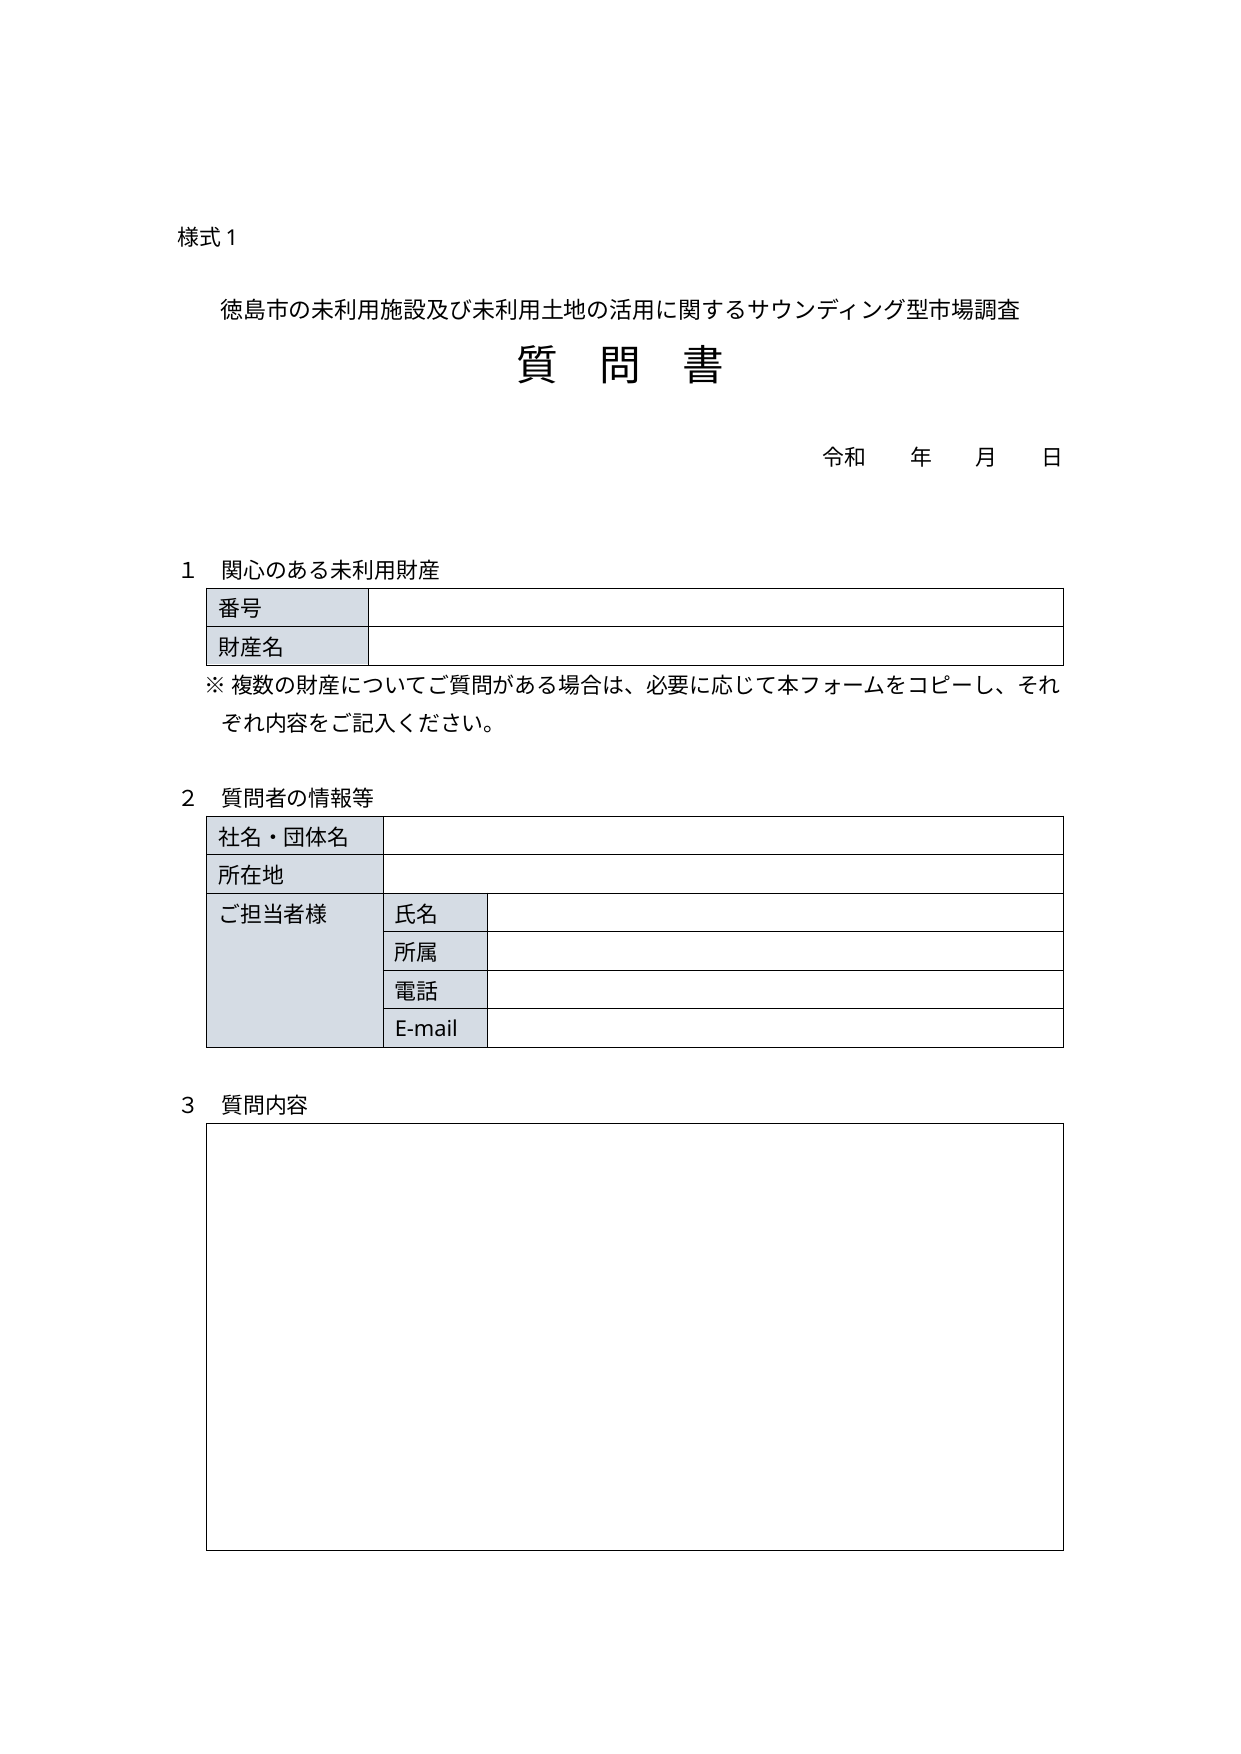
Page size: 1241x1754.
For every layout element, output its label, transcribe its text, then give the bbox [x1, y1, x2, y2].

table_header [384, 817, 1063, 854]
table_cell [488, 971, 1063, 1008]
table_cell [488, 932, 1063, 970]
text １ 関心のある未利用財産 [177, 550, 1063, 587]
text ２ 質問者の情報等 [177, 778, 1063, 816]
table_cell [369, 627, 1063, 664]
table_cell 氏名 [384, 894, 487, 931]
table_header [369, 589, 1063, 626]
text ※ 複数の財産についてご質問がある場合は、必要に応じて本フォームをコピーし、それぞれ内容をご記入ください。 [177, 666, 1063, 741]
text 令和 年 月 日 [177, 437, 1063, 475]
table_cell 財産名 [207, 627, 368, 664]
table_cell ご担当者様 [207, 894, 383, 1047]
table_cell E-mail [384, 1009, 487, 1047]
table_cell [488, 1009, 1063, 1047]
text ３ 質問内容 [177, 1085, 1063, 1123]
table_cell 所在地 [207, 855, 383, 893]
text 様式1 [177, 217, 1063, 254]
table_cell 所属 [384, 932, 487, 970]
table_header [207, 1124, 1063, 1550]
text 徳島市の未利用施設及び未利用土地の活用に関するサウンディング型市場調査 [177, 292, 1063, 325]
table_cell 電話 [384, 971, 487, 1008]
table_header 社名・団体名 [207, 817, 383, 854]
text 質 問 書 [177, 325, 1063, 400]
table_cell [488, 894, 1063, 931]
table_cell [384, 855, 1063, 893]
table_header 番号 [207, 589, 368, 626]
